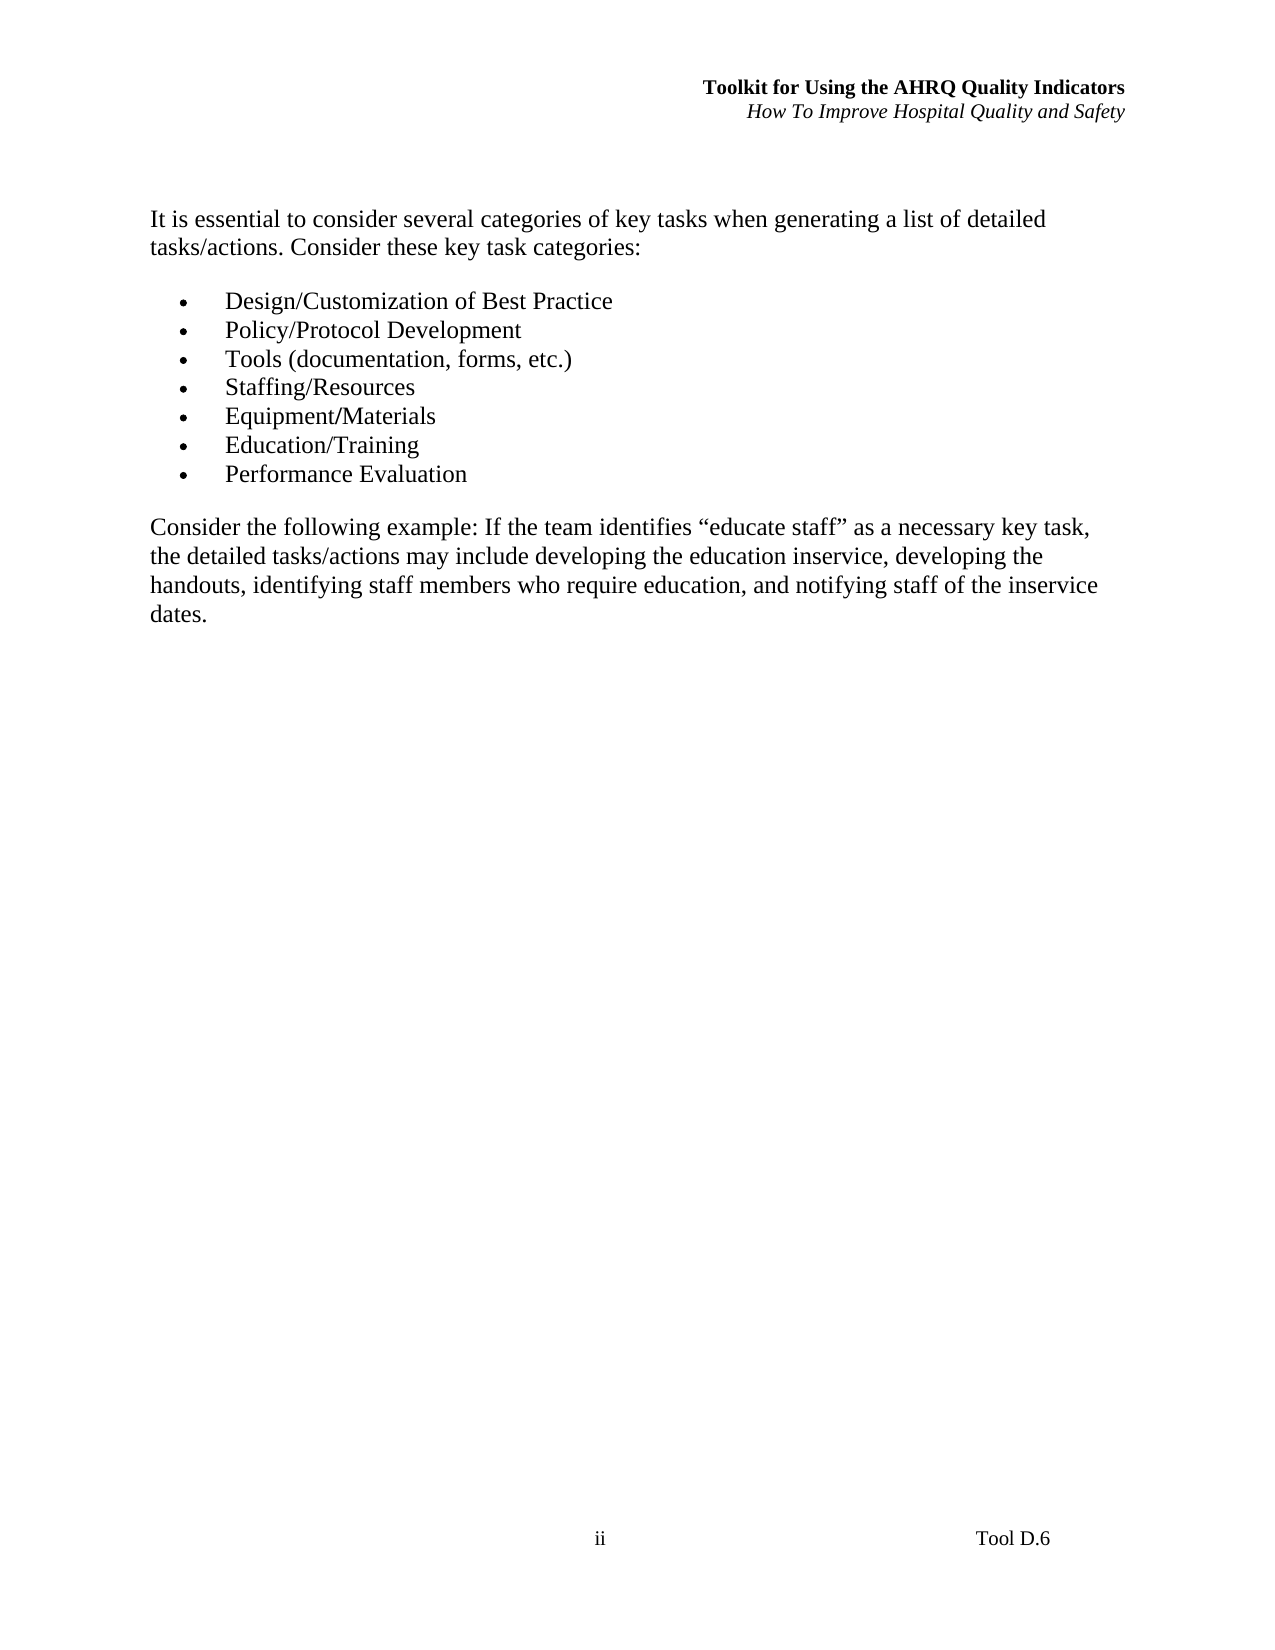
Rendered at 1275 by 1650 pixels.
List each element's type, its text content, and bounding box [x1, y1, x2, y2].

list Performance Evaluation [180, 459, 1125, 487]
list Tools (documentation, forms, etc.) [180, 344, 1125, 372]
list Policy/Protocol Development [180, 315, 1125, 344]
list Equipment/Materials [180, 401, 1125, 430]
text It is essential to consider several categories of key tasks when generating a list of detailed tasks/actions. Consider these key task categories: [150, 204, 1125, 261]
list Education/Training [180, 430, 1125, 459]
list Design/Customization of Best Practice [180, 286, 1125, 315]
text Consider the following example: If the team identifies “educate staff” as a necessary key task, the detailed tasks/actions may include developing the education inservice, developing the handouts, identifying staff members who require education, and notifying staff of the inservice dates. [150, 512, 1125, 627]
list Staffing/Resources [180, 372, 1125, 401]
